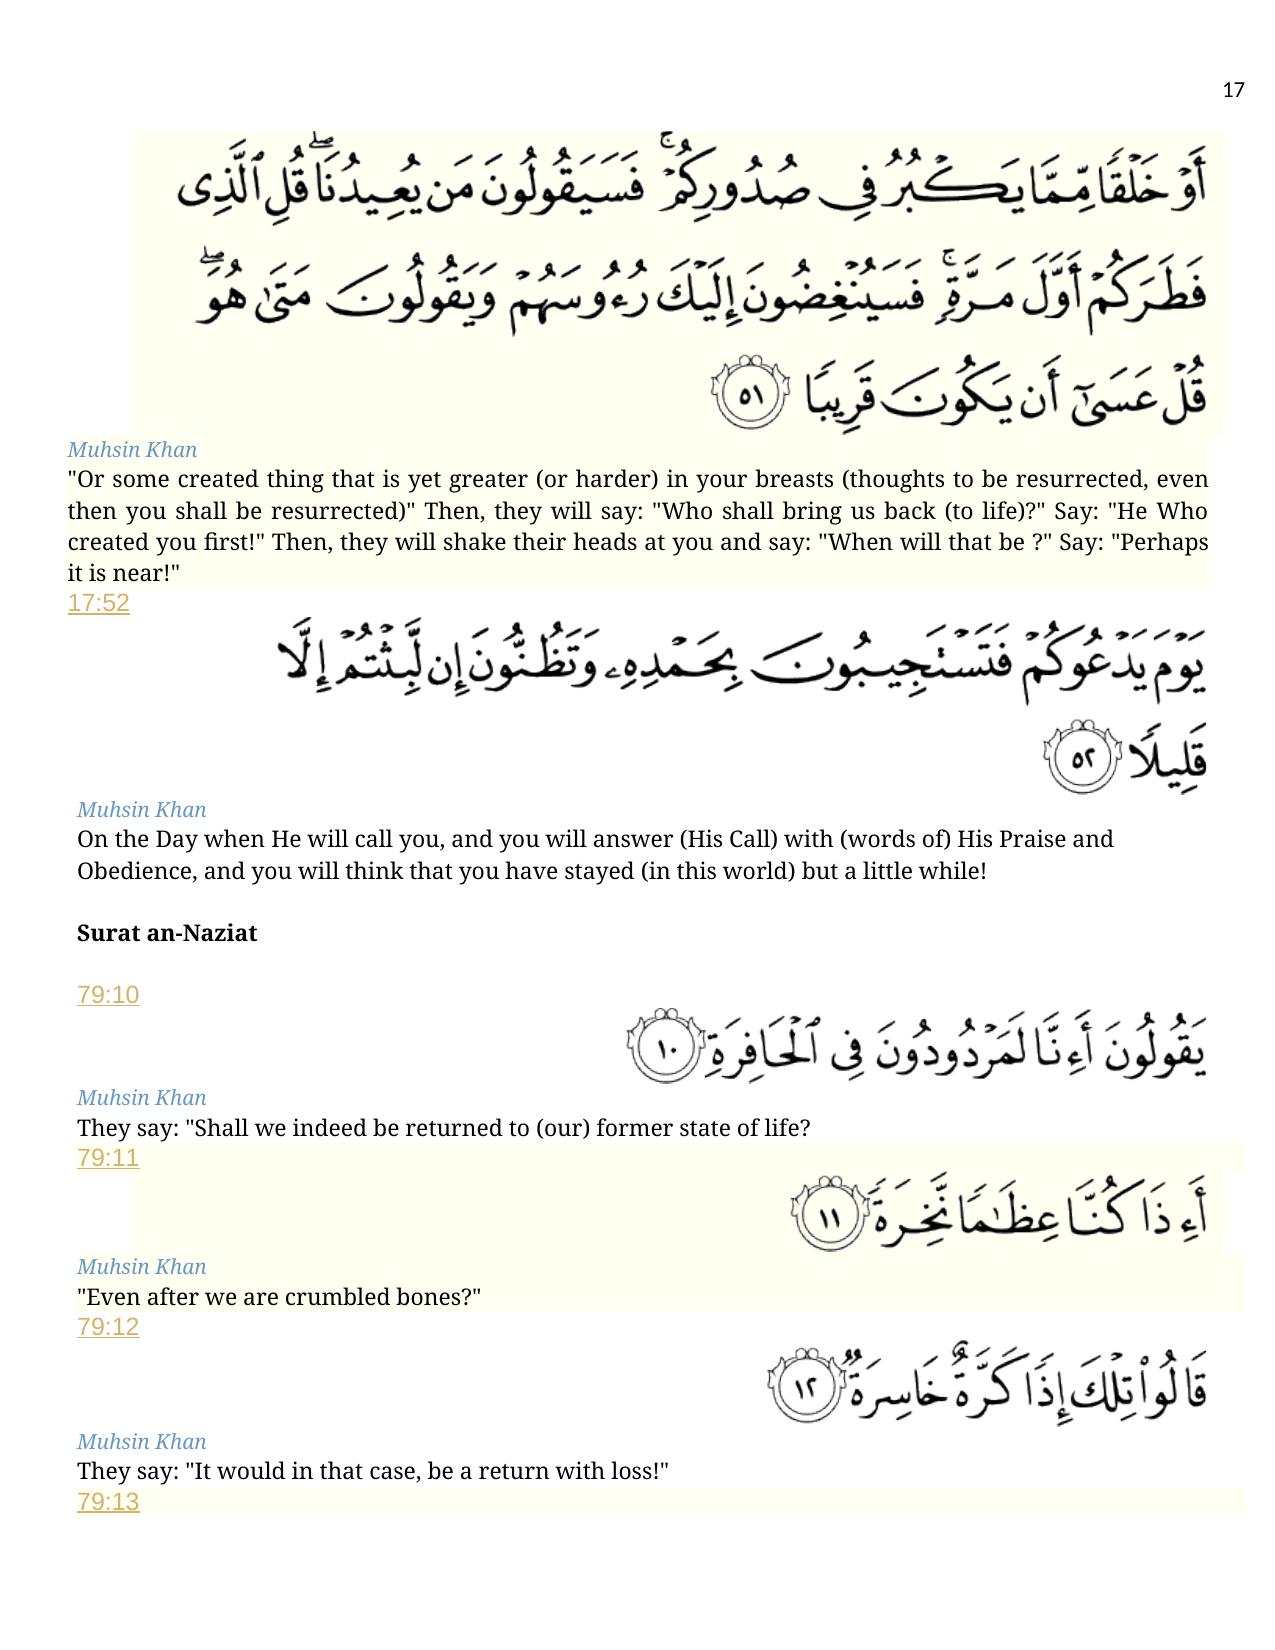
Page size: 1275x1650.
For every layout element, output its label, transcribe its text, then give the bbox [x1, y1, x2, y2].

text "Or some created thing that is yet greater (or harder) in your breasts (thoughts to be resurrected, even then you shall be resurrected)" Then, they will say: "Who shall bring us back (to life)?" Say: "He Who created you first!" Then, they will shake their heads at you and say: "When will that be ?" Say: "Perhaps it is near!" [67, 463, 1211, 588]
text Muhsin Khan [77, 1252, 1245, 1280]
text Muhsin Khan [67, 435, 1211, 463]
text Muhsin Khan [77, 1427, 1245, 1455]
text They say: "It would in that case, be a return with loss!" [77, 1455, 1245, 1487]
text "Even after we are crumbled bones?" [77, 1280, 1245, 1312]
picture [151, 617, 1207, 795]
text 79:12 [77, 1312, 1245, 1340]
picture [151, 1340, 1207, 1427]
text Muhsin Khan [77, 1083, 1245, 1112]
text On the Day when He will call you, and you will answer (His Call) with (words of) His Praise and Obedience, and you will think that you have stayed (in this world) but a little while! [77, 823, 1211, 886]
text Muhsin Khan [77, 795, 1211, 823]
text 79:11 [77, 1143, 1245, 1172]
text 79:10 [77, 980, 1245, 1008]
text Surat an-Naziat [77, 917, 1211, 948]
picture [151, 1171, 1207, 1252]
text 17:52 [67, 588, 1211, 617]
text 79:13 [77, 1487, 1245, 1515]
text They say: "Shall we indeed be returned to (our) former state of life? [77, 1112, 1245, 1143]
picture [151, 131, 1207, 435]
picture [151, 1008, 1207, 1084]
